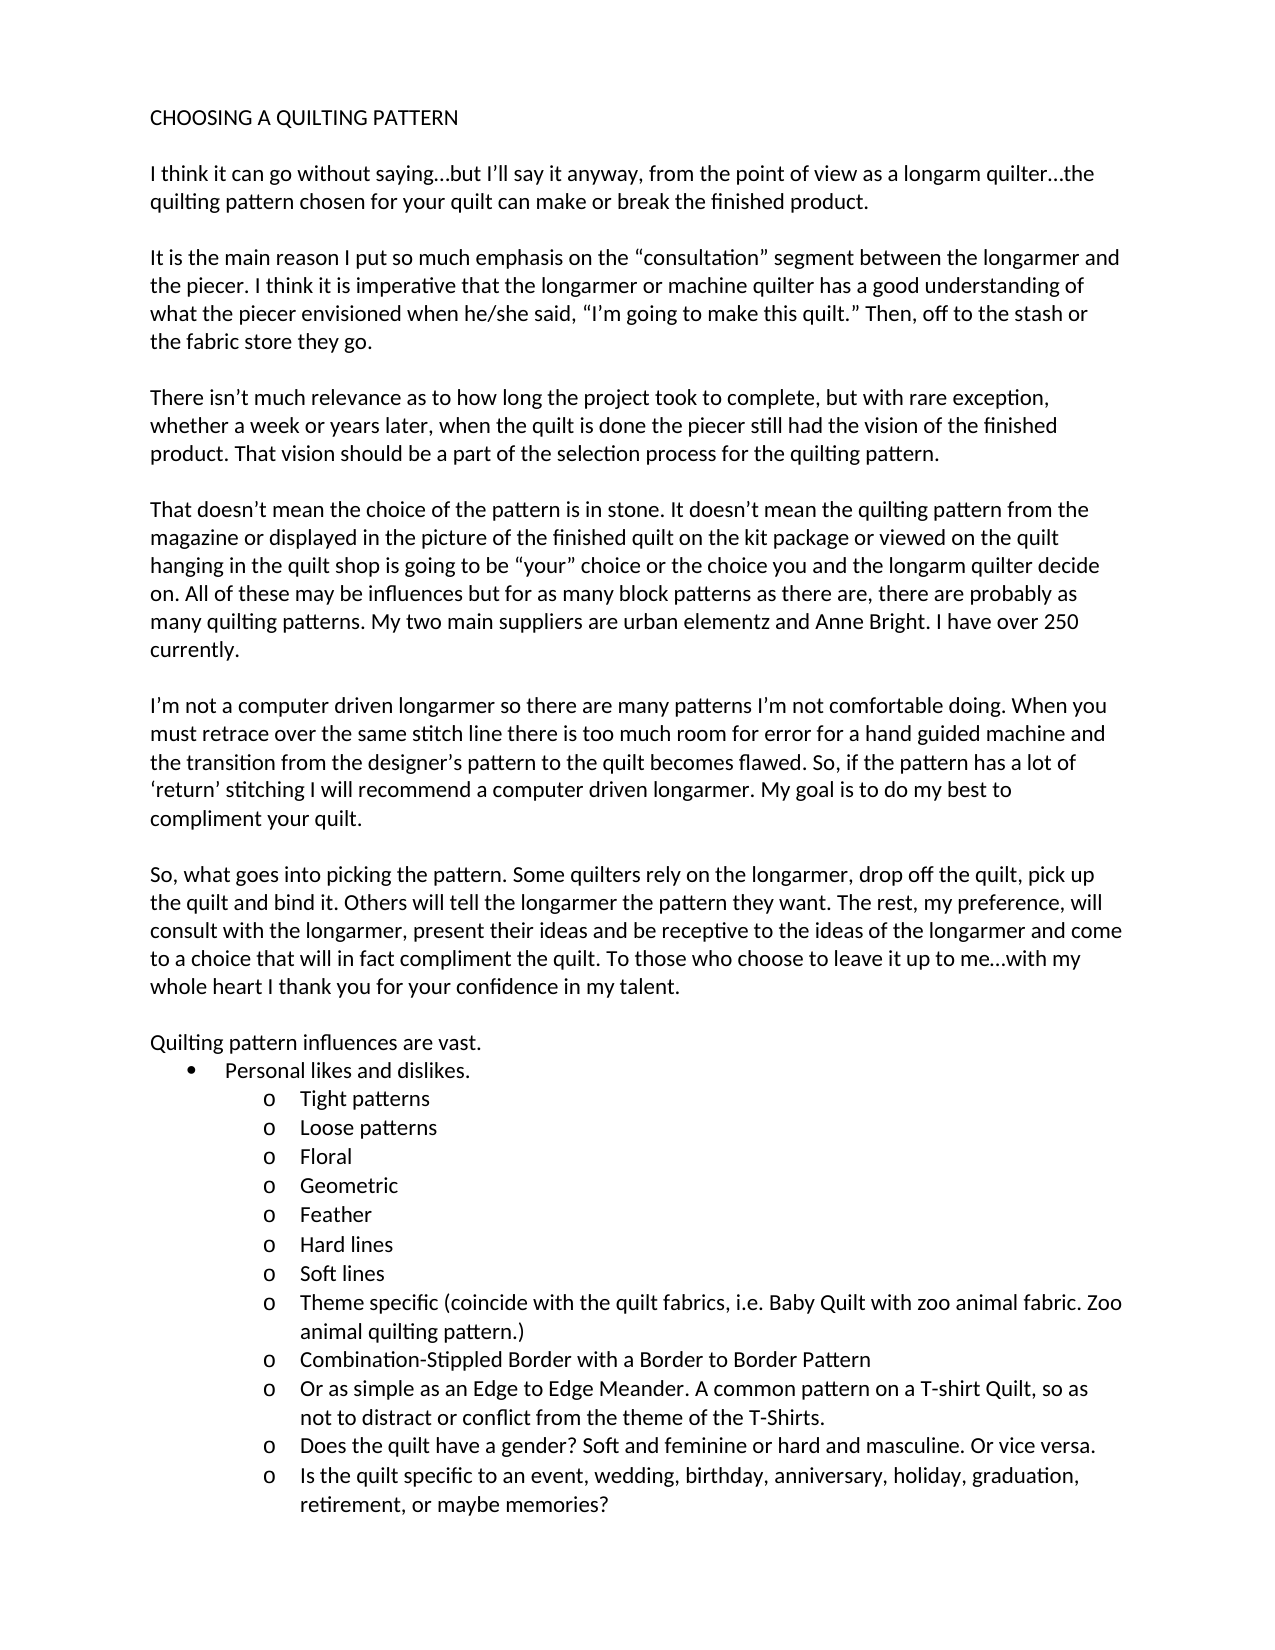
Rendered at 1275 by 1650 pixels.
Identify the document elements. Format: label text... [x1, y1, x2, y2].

text There isn’t much relevance as to how long the project took to complete, but with rare exception, whether a week or years later, when the quilt is done the piecer still had the vision of the finished product. That vision should be a part of the selection process for the quilting pattern. [150, 383, 1125, 467]
list Theme specific (coincide with the quilt fabrics, i.e. Baby Quilt with zoo animal fabric. Zoo animal quilting pattern.) [262, 1288, 1125, 1345]
list Does the quilt have a gender? Soft and feminine or hard and masculine. Or vice versa. [262, 1432, 1125, 1461]
list Floral [262, 1142, 1125, 1171]
text I’m not a computer driven longarmer so there are many patterns I’m not comfortable doing. When you must retrace over the same stitch line there is too much room for error for a hand guided machine and the transition from the designer’s pattern to the quilt becomes flawed. So, if the pattern has a lot of ‘return’ stitching I will recommend a computer driven longarmer. My goal is to do my best to compliment your quilt. [150, 692, 1125, 832]
text I think it can go without saying…but I’ll say it anyway, from the point of view as a longarm quilter…the quilting pattern chosen for your quilt can make or break the finished product. [150, 159, 1125, 215]
list Feather [262, 1201, 1125, 1230]
list Tight patterns [262, 1084, 1125, 1113]
list Loose patterns [262, 1113, 1125, 1142]
text That doesn’t mean the choice of the pattern is in stone. It doesn’t mean the quilting pattern from the magazine or displayed in the picture of the finished quilt on the kit package or viewed on the quilt hanging in the quilt shop is going to be “your” choice or the choice you and the longarm quilter decide on. All of these may be influences but for as many block patterns as there are, there are probably as many quilting patterns. My two main suppliers are urban elementz and Anne Bright. I have over 250 currently. [150, 495, 1125, 663]
list Personal likes and dislikes. [187, 1056, 1125, 1084]
list Combination-Stippled Border with a Border to Border Pattern [262, 1345, 1125, 1374]
list Geometric [262, 1171, 1125, 1201]
list Or as simple as an Edge to Edge Meander. A common pattern on a T-shirt Quilt, so as not to distract or conflict from the theme of the T-Shirts. [262, 1374, 1125, 1432]
list Hard lines [262, 1230, 1125, 1259]
list Soft lines [262, 1259, 1125, 1288]
list Is the quilt specific to an event, wedding, birthday, anniversary, holiday, graduation, retirement, or maybe memories? [262, 1461, 1125, 1518]
text So, what goes into picking the pattern. Some quilters rely on the longarmer, drop off the quilt, pick up the quilt and bind it. Others will tell the longarmer the pattern they want. The rest, my preference, will consult with the longarmer, present their ideas and be receptive to the ideas of the longarmer and come to a choice that will in fact compliment the quilt. To those who choose to leave it up to me…with my whole heart I thank you for your confidence in my talent. [150, 860, 1125, 1000]
text CHOOSING A QUILTING PATTERN [150, 103, 1125, 131]
text Quilting pattern influences are vast. [150, 1028, 1125, 1056]
text It is the main reason I put so much emphasis on the “consultation” segment between the longarmer and the piecer. I think it is imperative that the longarmer or machine quilter has a good understanding of what the piecer envisioned when he/she said, “I’m going to make this quilt.” Then, off to the stash or the fabric store they go. [150, 243, 1125, 355]
